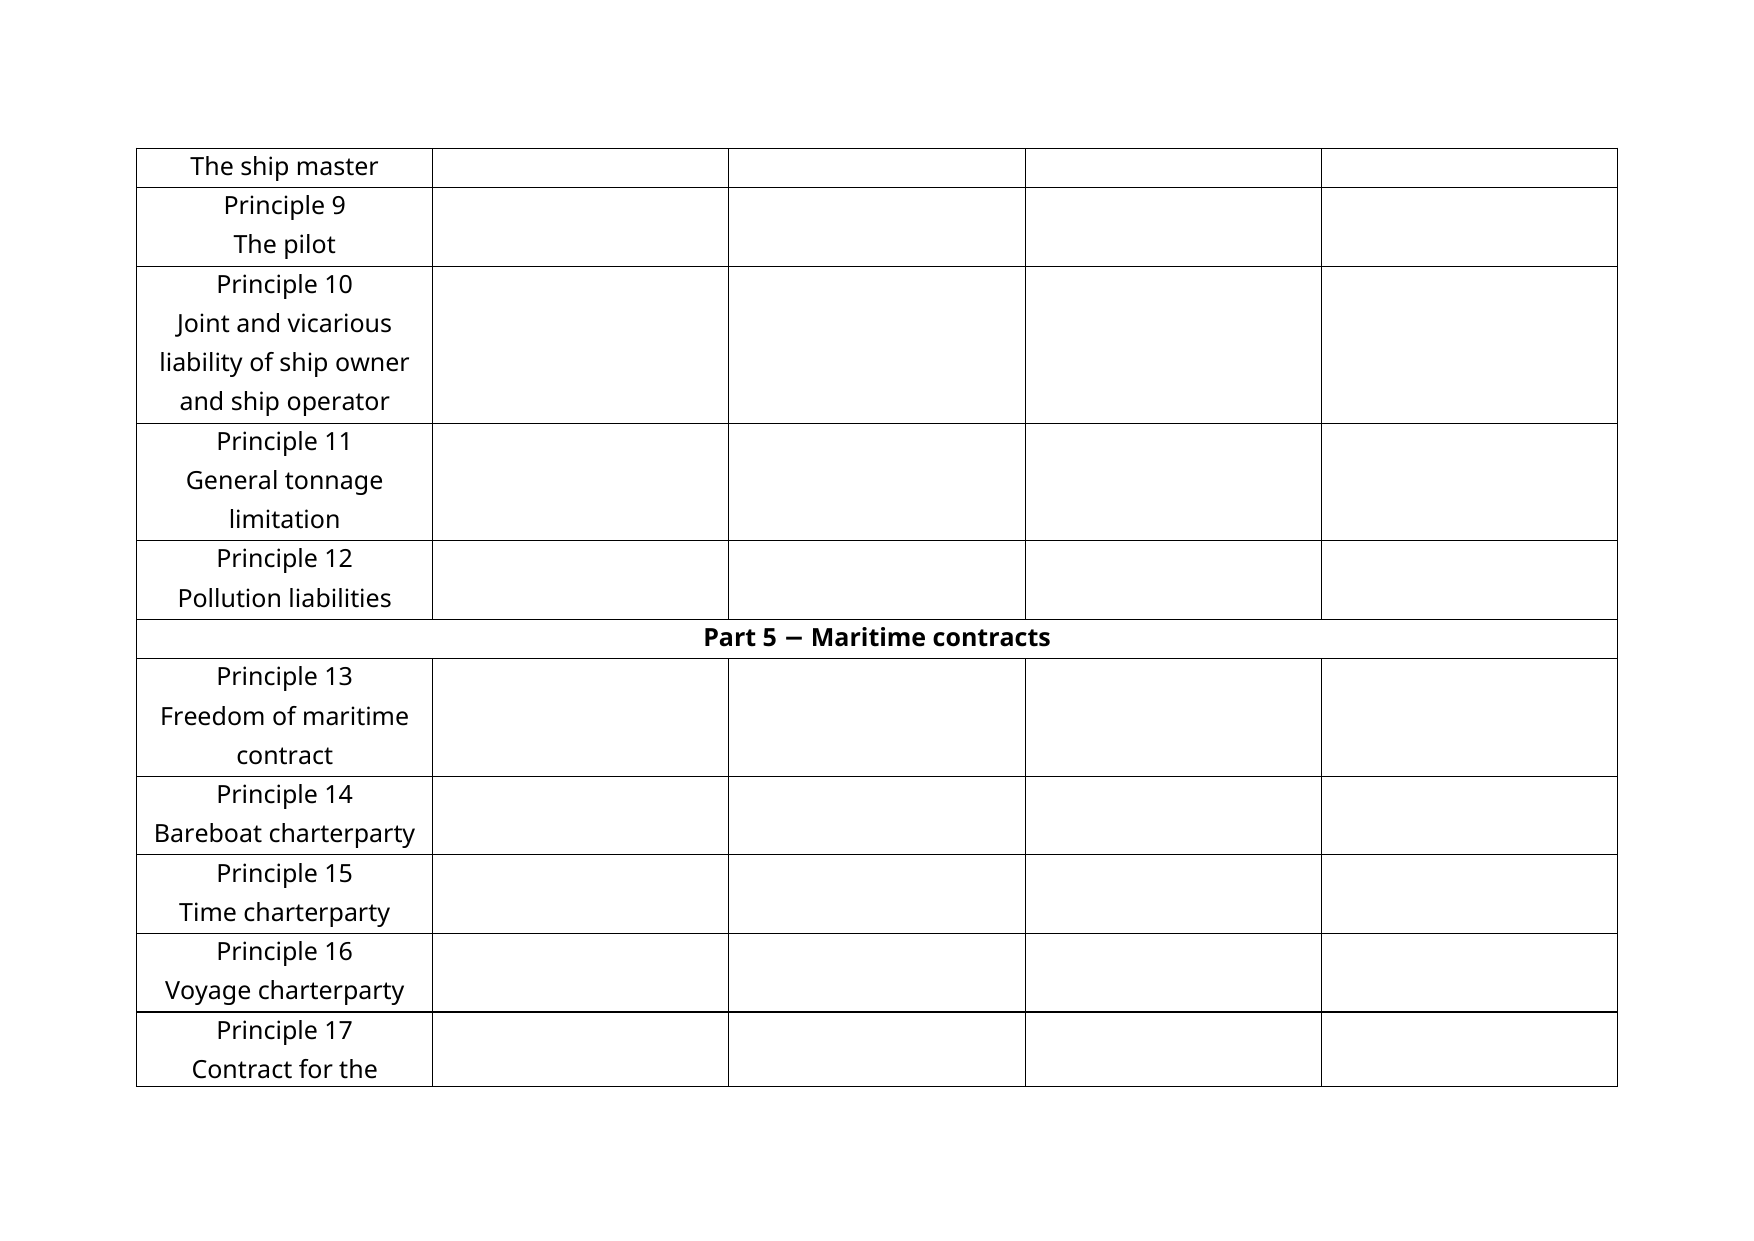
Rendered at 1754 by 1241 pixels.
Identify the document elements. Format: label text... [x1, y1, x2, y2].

table_cell [729, 541, 1025, 619]
table_cell [729, 149, 1025, 187]
table_cell Principle 15 Time charterparty [137, 855, 432, 933]
table_cell [1026, 541, 1321, 619]
table_cell Principle 12 Pollution liabilities [137, 541, 432, 619]
table_cell Principle 13 Freedom of maritime contract [137, 659, 432, 776]
table_cell [433, 934, 728, 1011]
table_cell Principle 14 Bareboat charterparty [137, 777, 432, 854]
table_cell [433, 424, 728, 540]
table_cell [1026, 1013, 1321, 1086]
table_cell [1026, 149, 1321, 187]
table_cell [137, 1013, 432, 1086]
table_cell Principle 11 General tonnage limitation [137, 424, 432, 540]
table_cell [433, 149, 728, 187]
table_cell [1322, 541, 1617, 619]
table_cell [729, 934, 1025, 1011]
table_cell [433, 855, 728, 933]
table_cell Principle 10 Joint and vicarious liability of ship owner and ship operator [137, 267, 432, 422]
table_cell [1322, 659, 1617, 776]
table_cell [1322, 188, 1617, 266]
table_cell [1322, 855, 1617, 933]
table_cell [729, 1013, 1025, 1086]
table_cell [1322, 424, 1617, 540]
table_cell [729, 659, 1025, 776]
table_cell [433, 188, 728, 266]
table_cell [1322, 934, 1617, 1011]
table_cell [433, 777, 728, 854]
table_cell [1026, 267, 1321, 422]
table_cell [433, 1013, 728, 1086]
table_cell [729, 855, 1025, 933]
table_cell [1026, 424, 1321, 540]
table_cell [1322, 1013, 1617, 1086]
table_cell [1322, 267, 1617, 422]
table_cell Part 5 − Maritime contracts [137, 620, 1617, 658]
table_cell [433, 541, 728, 619]
table_cell [729, 424, 1025, 540]
table_cell [433, 267, 728, 422]
table_cell [729, 777, 1025, 854]
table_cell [137, 149, 432, 187]
table_cell Principle 16 Voyage charterparty [137, 934, 432, 1011]
table_cell Principle 9 The pilot [137, 188, 432, 266]
table_cell [1322, 149, 1617, 187]
table_cell [1026, 188, 1321, 266]
table_cell [1026, 659, 1321, 776]
table_cell [729, 267, 1025, 422]
table_cell [729, 188, 1025, 266]
table_cell [433, 659, 728, 776]
table_cell [1026, 855, 1321, 933]
table_cell [1026, 777, 1321, 854]
table_cell [1026, 934, 1321, 1011]
table_cell [1322, 777, 1617, 854]
